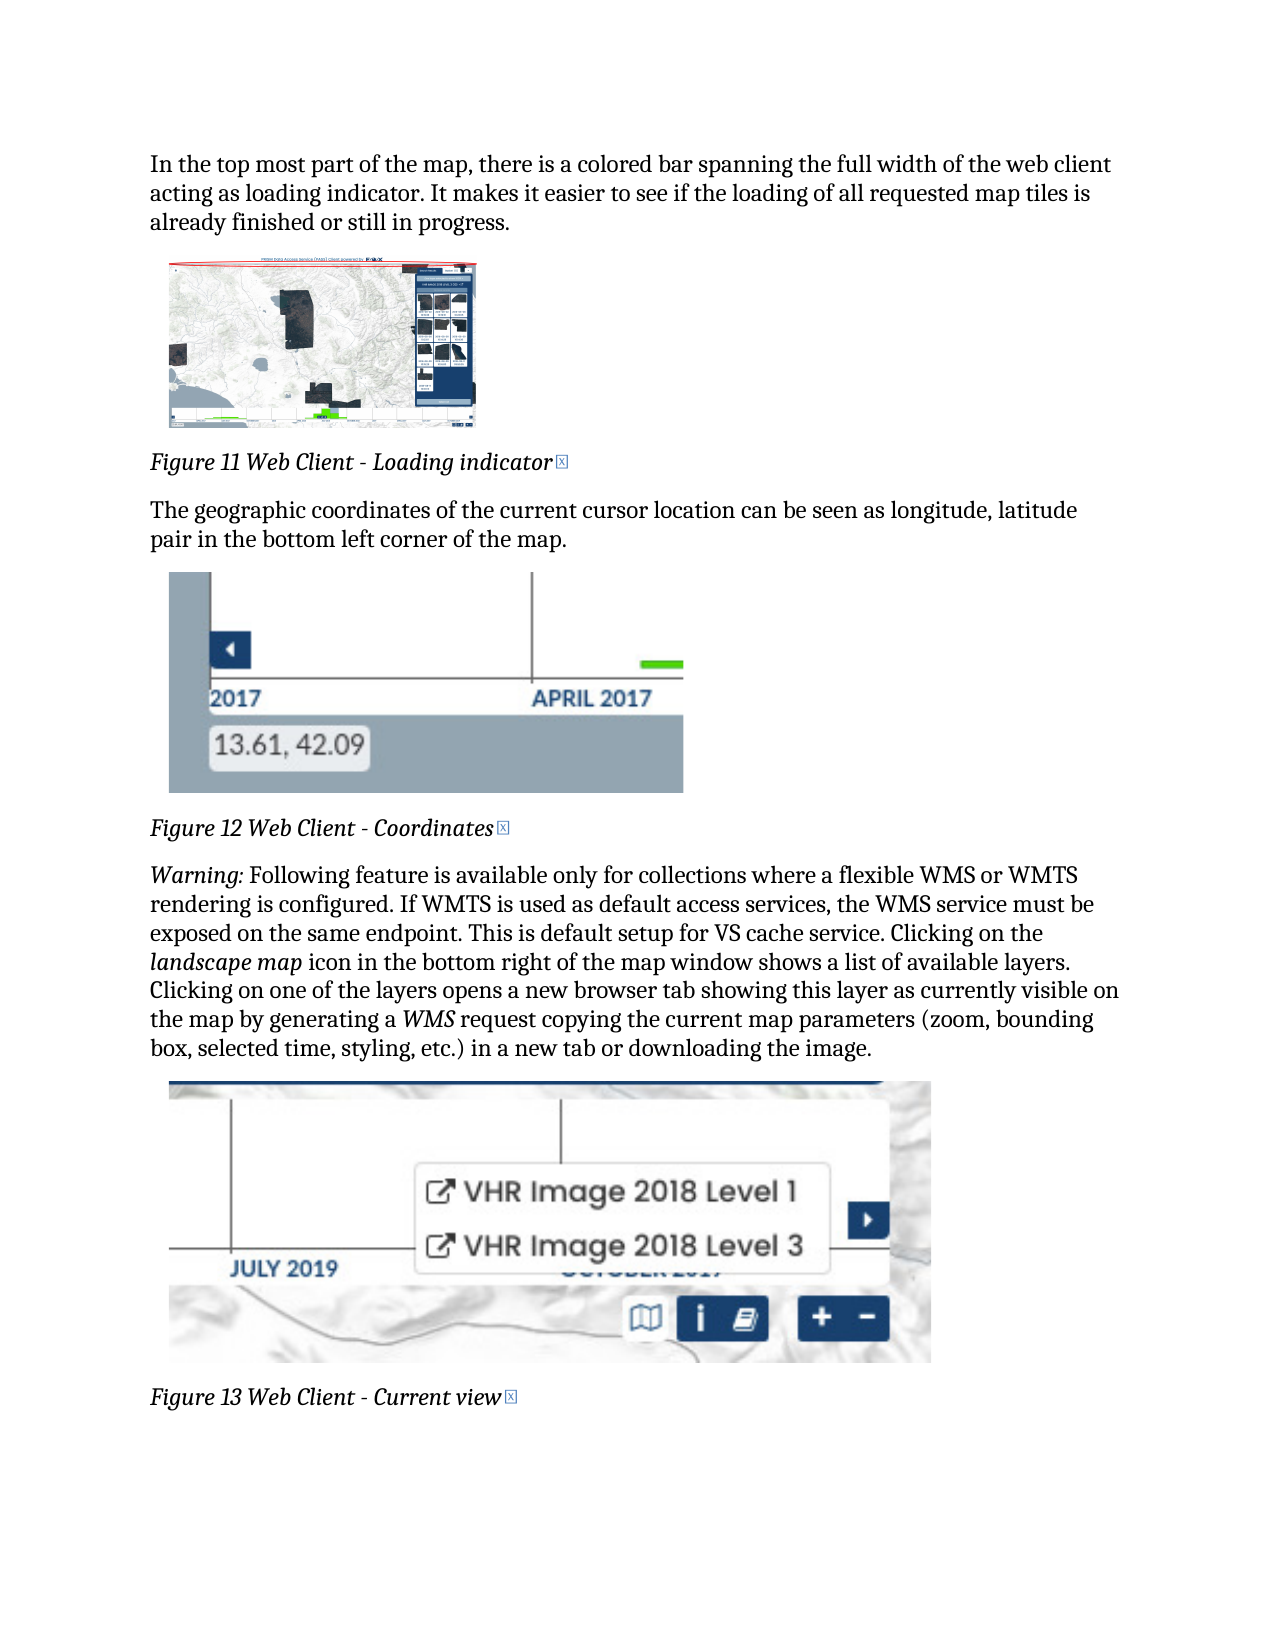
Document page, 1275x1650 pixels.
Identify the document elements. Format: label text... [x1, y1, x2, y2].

text Warning: Following feature is available only for collections where a flexible WMS or WMTS rendering is configured. If WMTS is used as default access services, the WMS service must be exposed on the same endpoint. This is default setup for VS cache service. Clicking on the landscape map icon in the bottom right of the map window shows a list of available layers. Clicking on one of the layers opens a new browser tab showing this layer as currently visible on the map by generating a WMS request copying the current map parameters (zoom, bounding box, selected time, styling, etc.) in a new tab or downloading the image. [150, 861, 1125, 1062]
picture [168, 1081, 932, 1363]
text The geographic coordinates of the current cursor location can be seen as longitude, latitude pair in the bottom left corner of the map. [150, 496, 1125, 553]
picture [168, 255, 477, 428]
text Figure 13 Web Client - Current view [150, 1383, 1125, 1412]
text In the top most part of the map, there is a colored bar spanning the full width of the web client acting as loading indicator. It makes it easier to see if the loading of all requested map tiles is already finished or still in progress. [150, 150, 1125, 236]
picture [168, 572, 684, 793]
text Figure 12 Web Client - Coordinates [150, 814, 1125, 842]
text Figure 11 Web Client - Loading indicator [150, 448, 1125, 477]
